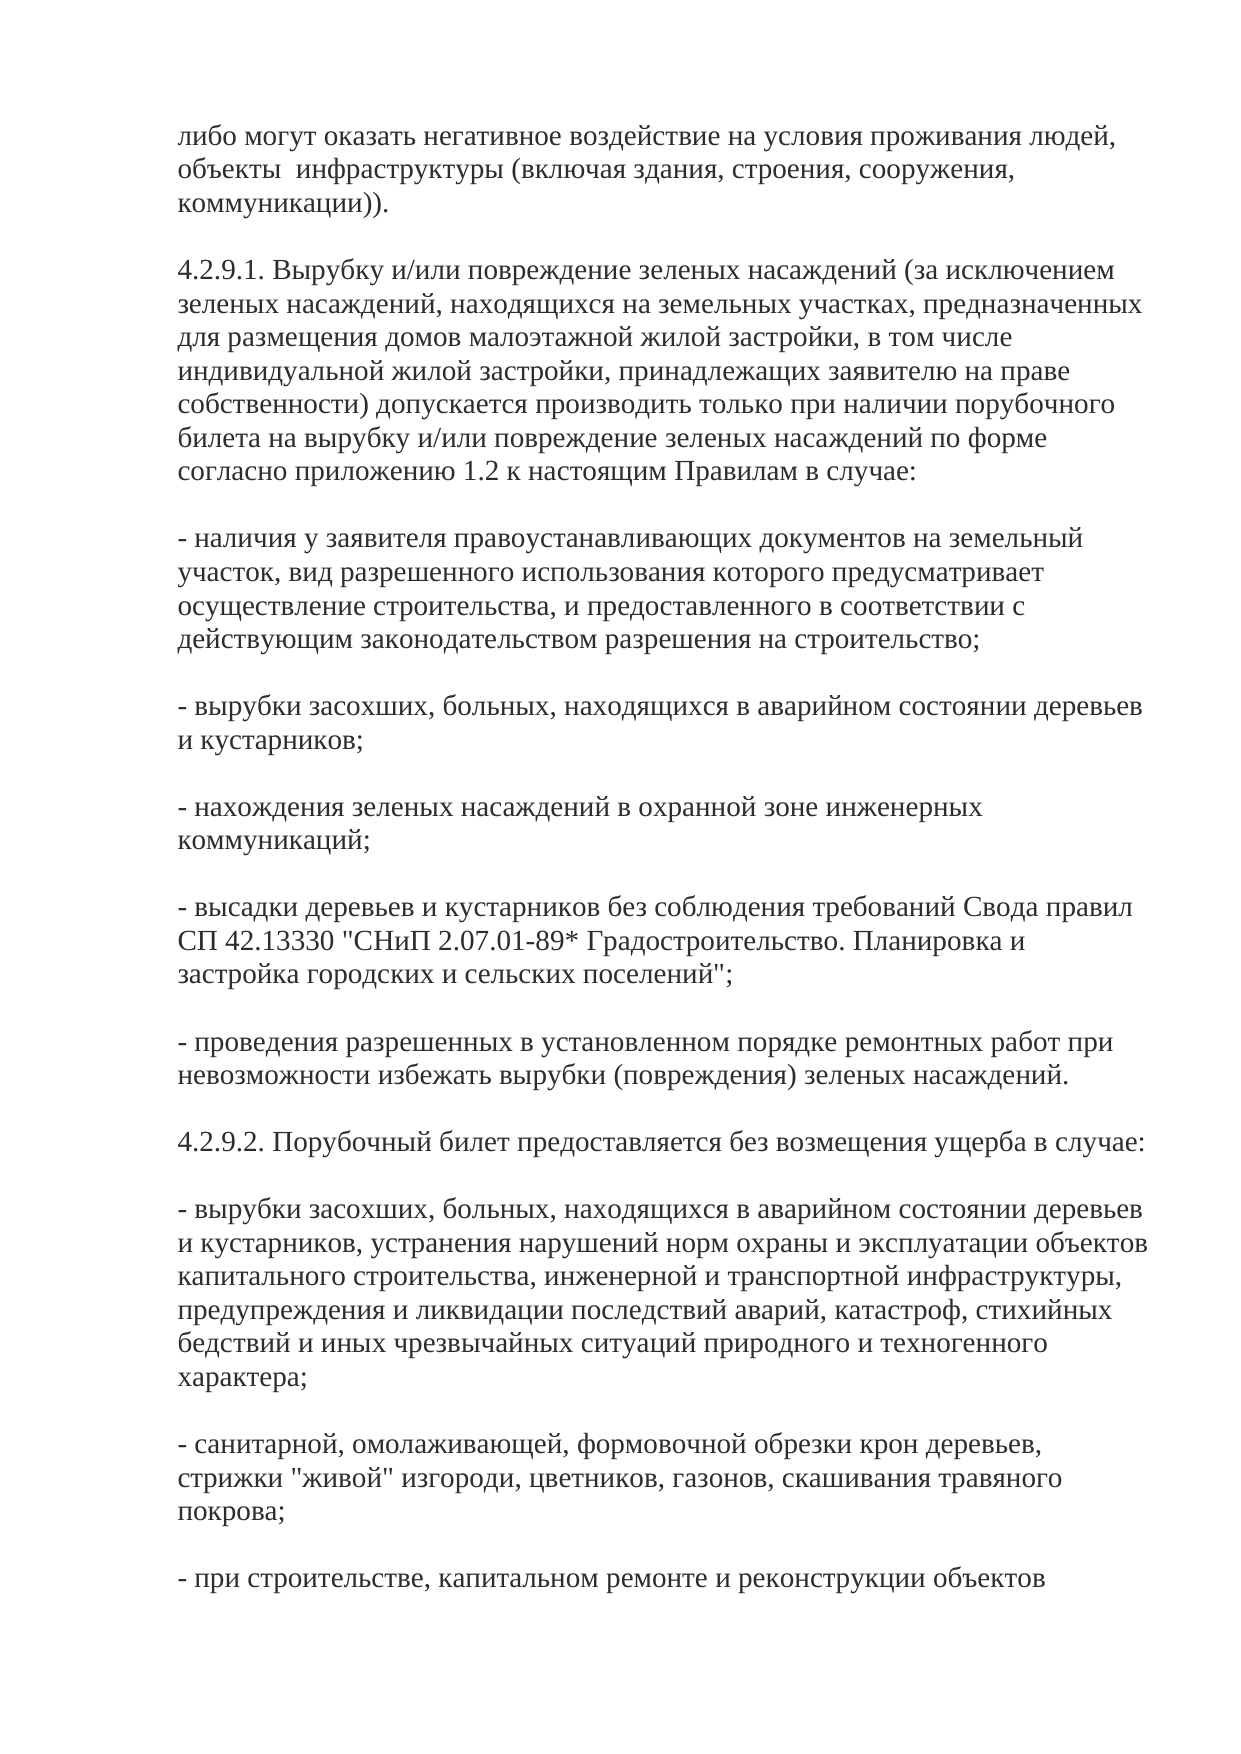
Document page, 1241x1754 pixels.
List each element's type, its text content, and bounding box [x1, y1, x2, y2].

text - проведения разрешенных в установленном порядке ремонтных работ при невозможности избежать вырубки (повреждения) зеленых насаждений. [177, 990, 1152, 1091]
text - нахождения зеленых насаждений в охранной зоне инженерных коммуникаций; [177, 755, 1152, 856]
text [177, 1527, 1152, 1594]
text - вырубки засохших, больных, находящихся в аварийном состоянии деревьев и кустарников; [177, 655, 1152, 755]
text 4.2.9.2. Порубочный билет предоставляется без возмещения ущерба в случае: [177, 1091, 1152, 1158]
text 4.2.9.1. Вырубку и/или повреждение зеленых насаждений (за исключением зеленых насаждений, находящихся на земельных участках, предназначенных для размещения домов малоэтажной жилой застройки, в том числе индивидуальной жилой застройки, принадлежащих заявителю на праве собственности) допускается производить только при наличии порубочного билета на вырубку и/или повреждение зеленых насаждений по форме согласно приложению 1.2 к настоящим Правилам в случае: [177, 219, 1152, 487]
text - санитарной, омолаживающей, формовочной обрезки крон деревьев, стрижки "живой" изгороди, цветников, газонов, скашивания травяного покрова; [177, 1393, 1152, 1527]
text - вырубки засохших, больных, находящихся в аварийном состоянии деревьев и кустарников, устранения нарушений норм охраны и эксплуатации объектов капитального строительства, инженерной и транспортной инфраструктуры, предупреждения и ликвидации последствий аварий, катастроф, стихийных бедствий и иных чрезвычайных ситуаций природного и техногенного характера; [177, 1158, 1152, 1393]
text - высадки деревьев и кустарников без соблюдения требований Свода правил СП 42.13330 "СНиП 2.07.01-89* Градостроительство. Планировка и застройка городских и сельских поселений"; [177, 856, 1152, 990]
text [177, 118, 1152, 219]
text - наличия у заявителя правоустанавливающих документов на земельный участок, вид разрешенного использования которого предусматривает осуществление строительства, и предоставленного в соответствии с действующим законодательством разрешения на строительство; [177, 487, 1152, 655]
